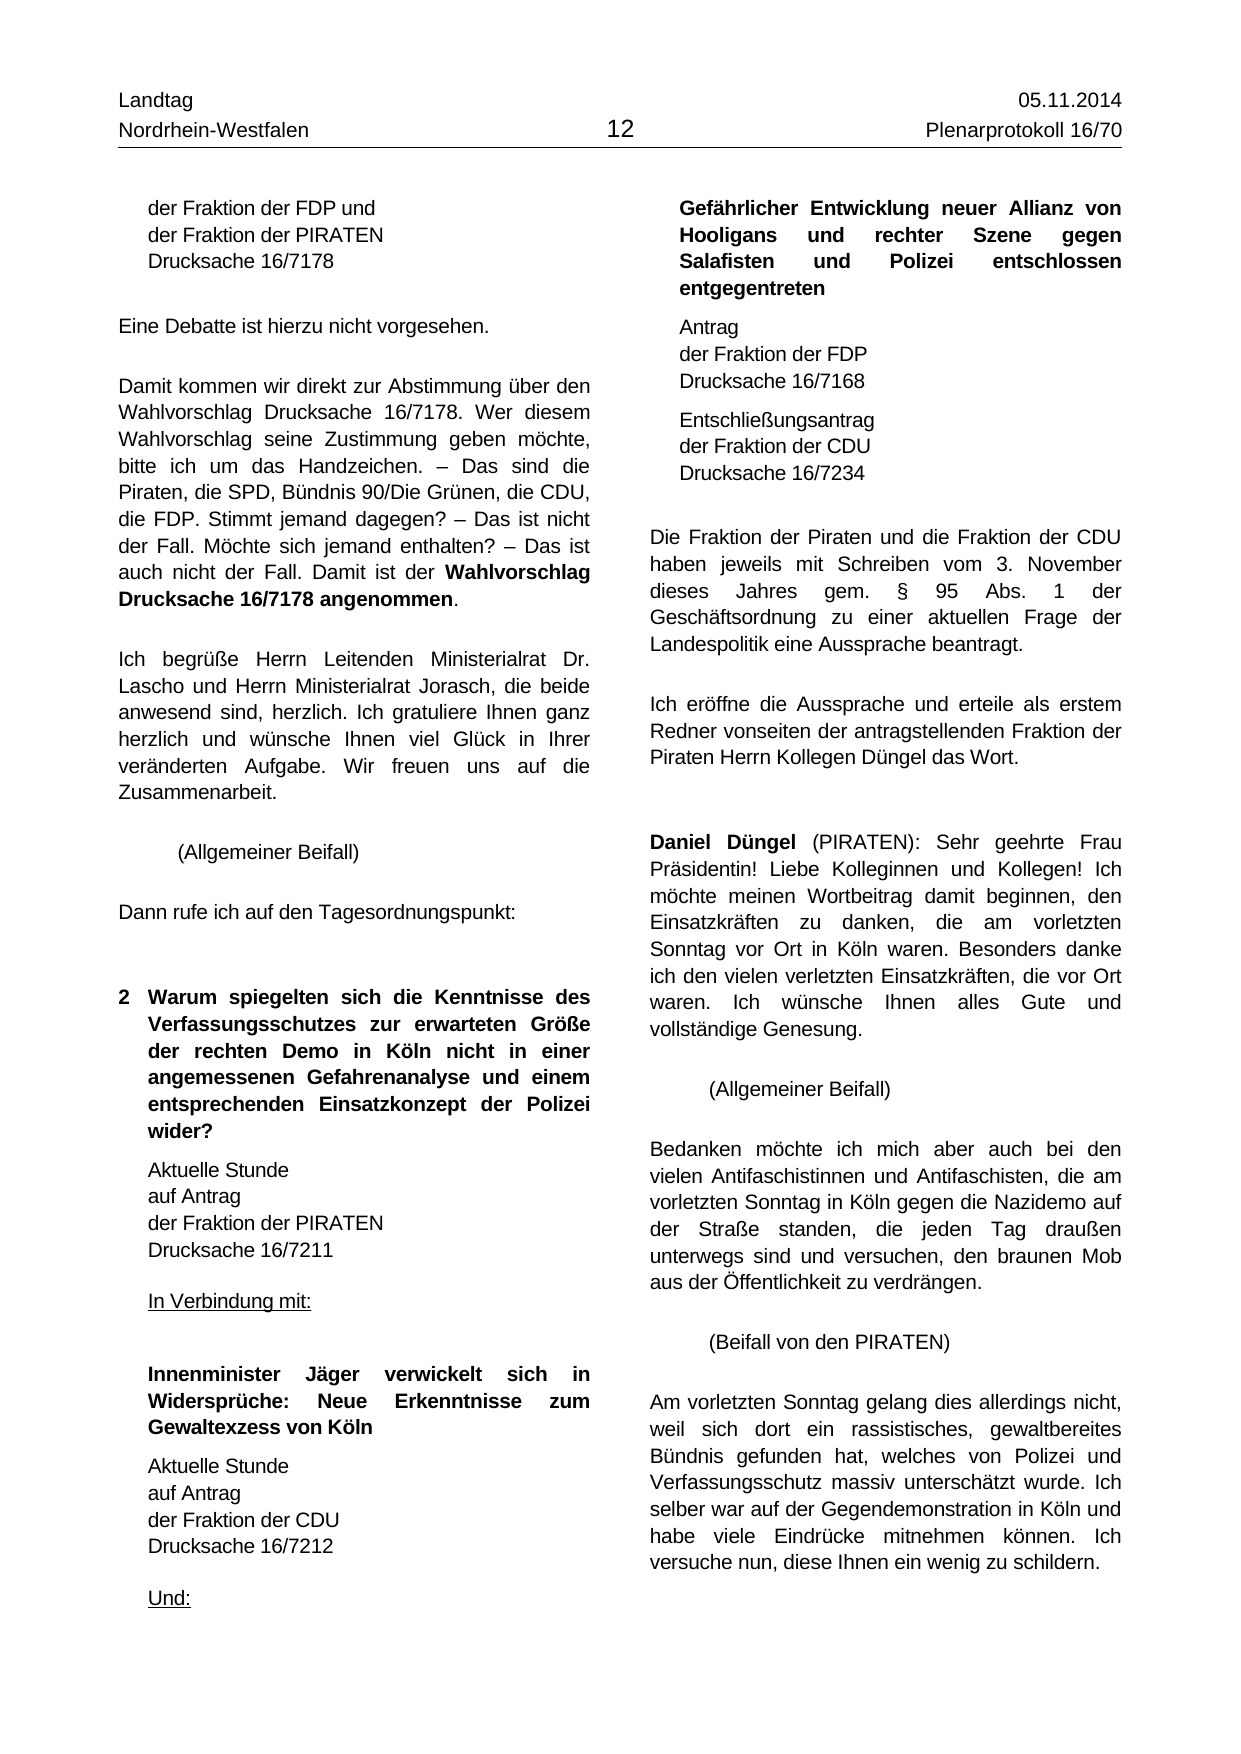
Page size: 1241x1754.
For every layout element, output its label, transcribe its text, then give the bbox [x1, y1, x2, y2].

text Am vorletzten Sonntag gelang dies allerdings nicht, weil sich dort ein rassistisches, gewaltbereites Bündnis gefunden hat, welches von Polizei und Verfassungsschutz massiv unterschätzt wurde. Ich selber war auf der Gegendemonstration in Köln und habe viele Eindrücke mitnehmen können. Ich versuche nun, diese Ihnen ein wenig zu schildern. [649, 1391, 1122, 1574]
text In Verbindung mit: [148, 1290, 591, 1313]
text Und: [148, 1587, 591, 1610]
text Damit kommen wir direkt zur Abstimmung über den Wahlvorschlag Drucksache 16/7178. Wer diesem Wahlvorschlag seine Zustimmung geben möchte, bitte ich um das Handzeichen. – Das sind die Piraten, die SPD, Bündnis 90/Die Grünen, die CDU, die FDP. Stimmt jemand dagegen? – Das ist nicht der Fall. Möchte sich jemand enthalten? – Das ist auch nicht der Fall. Damit ist der Wahlvorschlag Drucksache 16/7178 angenommen. [118, 374, 591, 611]
text Aktuelle Stunde auf Antrag der Fraktion der PIRATEN Drucksache 16/7211 [148, 1158, 591, 1262]
text Entschließungsantrag der Fraktion der CDU Drucksache 16/7234 [679, 408, 1122, 485]
text Gefährlicher Entwicklung neuer Allianz von Hooligans und rechter Szene gegen Salafisten und Polizei entschlossen entgegentreten [679, 197, 1122, 300]
text Dann rufe ich auf den Tagesordnungspunkt: [118, 901, 591, 924]
text Antrag der Fraktion der FDP Drucksache 16/7168 [679, 316, 1122, 392]
text Bedanken möchte ich mich aber auch bei den vielen Antifaschistinnen und Antifaschisten, die am vorletzten Sonntag in Köln gegen die Nazidemo auf der Straße standen, die jeden Tag draußen unterwegs sind und versuchen, den braunen Mob aus der Öffentlichkeit zu verdrängen. [649, 1138, 1122, 1294]
text Aktuelle Stunde auf Antrag der Fraktion der CDU Drucksache 16/7212 [148, 1455, 591, 1558]
text 2 Warum spiegelten sich die Kenntnisse des Verfassungsschutzes zur erwarteten Größe der rechten Demo in Köln nicht in einer angemessenen Gefahrenanalyse und einem entsprechenden Einsatzkonzept der Polizei wider? [118, 986, 591, 1142]
text Ich begrüße Herrn Leitenden Ministerialrat Dr. Lascho und Herrn Ministerialrat Jorasch, die beide anwesend sind, herzlich. Ich gratuliere Ihnen ganz herzlich und wünsche Ihnen viel Glück in Ihrer veränderten Aufgabe. Wir freuen uns auf die Zusammenarbeit. [118, 648, 591, 804]
text Ich eröffne die Aussprache und erteile als erstem Redner vonseiten der antragstellenden Fraktion der Piraten Herrn Kollegen Düngel das Wort. [649, 693, 1122, 769]
text Innenminister Jäger verwickelt sich in Widersprüche: Neue Erkenntnisse zum Gewaltexzess von Köln [148, 1363, 591, 1439]
text Eine Debatte ist hierzu nicht vorgesehen. [118, 314, 591, 337]
text (Beifall von den PIRATEN) [709, 1331, 1122, 1354]
text (Allgemeiner Beifall) [709, 1078, 1122, 1101]
text Die Fraktion der Piraten und die Fraktion der CDU haben jeweils mit Schreiben vom 3. November dieses Jahres gem. § 95 Abs. 1 der Geschäftsordnung zu einer aktuellen Frage der Landespolitik eine Aussprache beantragt. [649, 526, 1122, 656]
text (Allgemeiner Beifall) [177, 841, 591, 864]
text Daniel Düngel (PIRATEN): Sehr geehrte Frau Präsidentin! Liebe Kolleginnen und Kollegen! Ich möchte meinen Wortbeitrag damit beginnen, den Einsatzkräften zu danken, die am vorletzten Sonntag vor Ort in Köln waren. Besonders danke ich den vielen verletzten Einsatzkräften, die vor Ort waren. Ich wünsche Ihnen alles Gute und vollständige Genesung. [649, 831, 1122, 1041]
